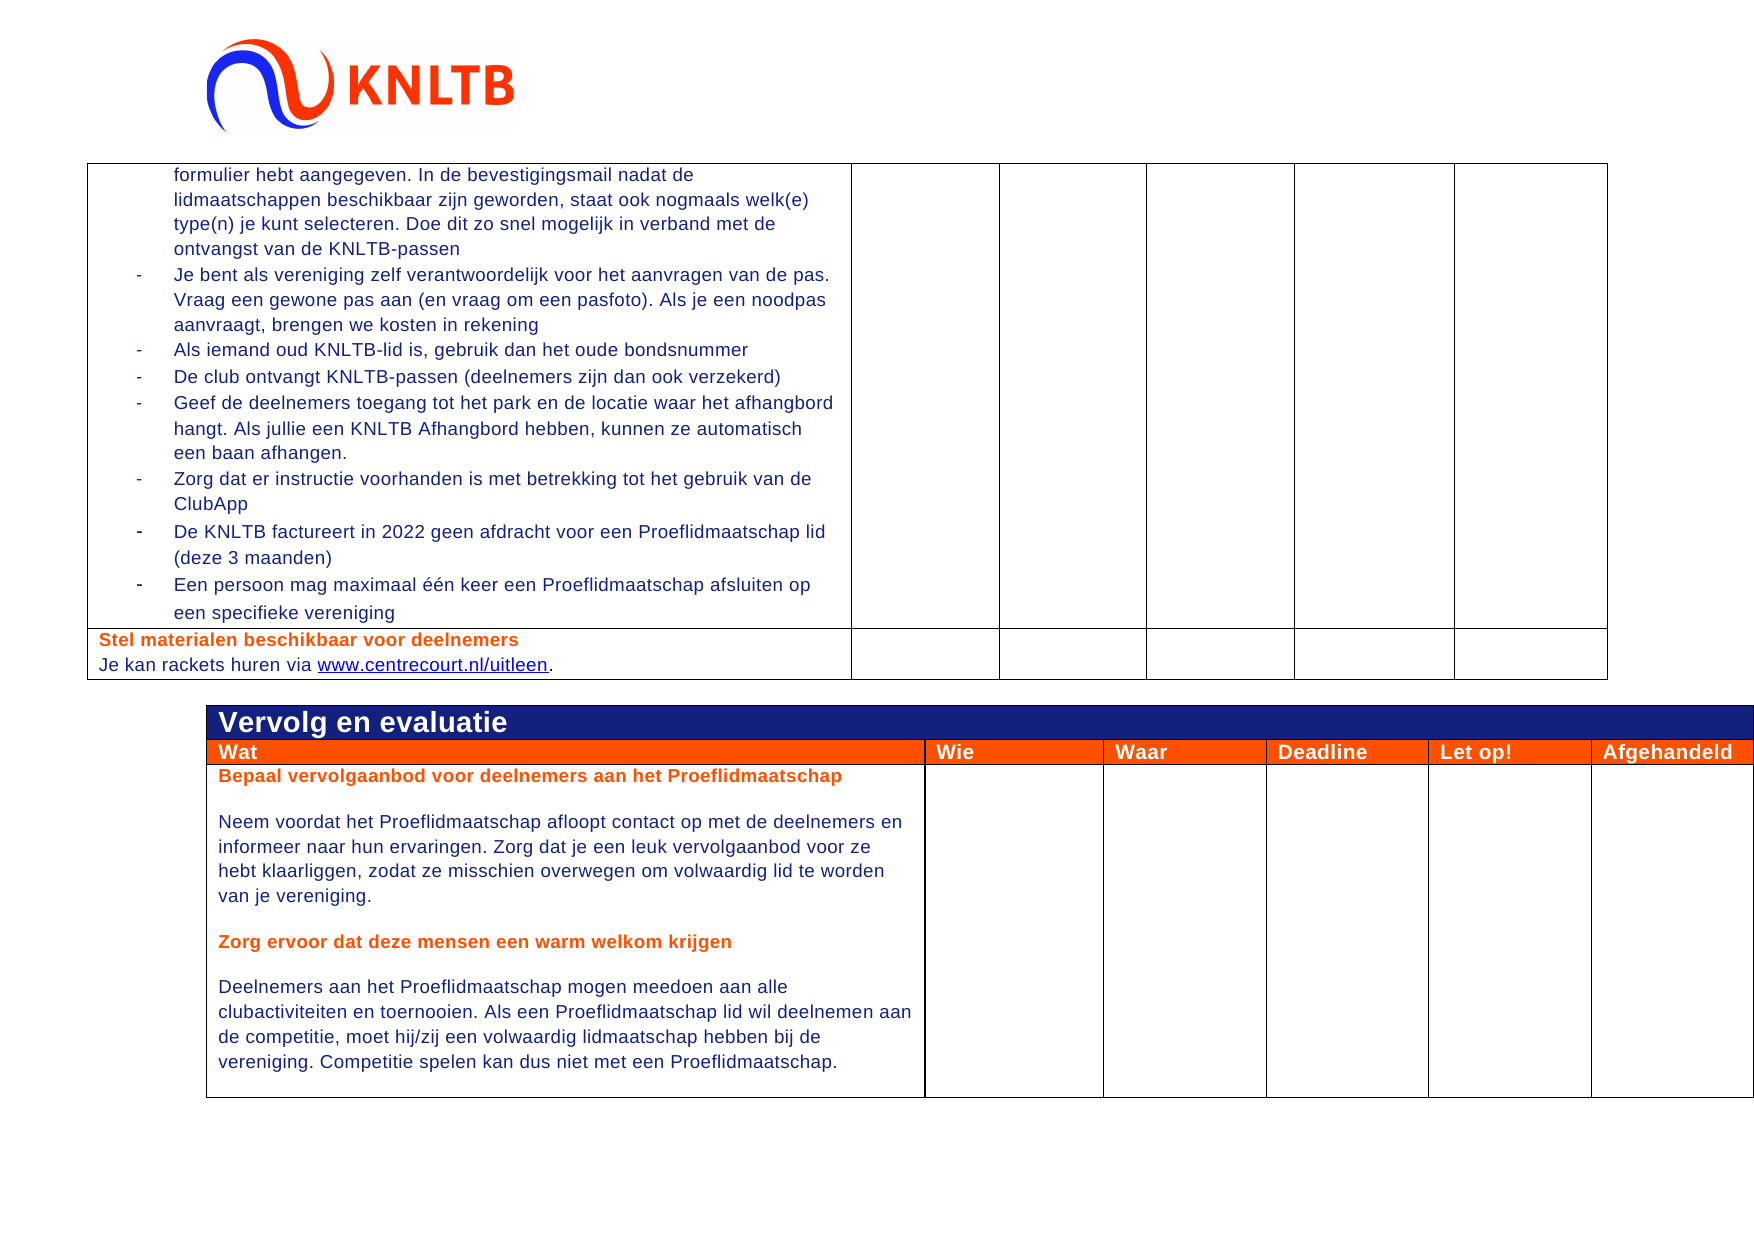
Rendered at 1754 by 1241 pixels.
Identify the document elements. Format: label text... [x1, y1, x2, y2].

table_cell Let op! [1429, 740, 1591, 764]
table_cell [1000, 629, 1146, 679]
table_cell [1455, 164, 1607, 628]
table_cell [852, 164, 999, 628]
table_cell [926, 765, 1103, 1097]
table_cell Deadline [1267, 740, 1428, 764]
table_cell Stel materialen beschikbaar voor deelnemers Je kan rackets huren via www.centrecourt.nl/uitleen. [88, 629, 851, 679]
table_cell Wie [926, 740, 1103, 764]
table_cell [1104, 765, 1266, 1097]
table_cell [1267, 765, 1428, 1097]
table_cell [1455, 629, 1607, 679]
table_cell [1147, 629, 1294, 679]
table_cell [1000, 164, 1146, 628]
table_cell [1429, 765, 1591, 1097]
table_cell [1295, 629, 1454, 679]
table_cell [1592, 765, 1753, 1097]
table_cell Waar [1104, 740, 1266, 764]
table_cell Wat [207, 740, 924, 764]
table_cell [852, 629, 999, 679]
table_cell Afgehandeld [1592, 740, 1753, 764]
table_cell [1147, 164, 1294, 628]
table_cell [1295, 164, 1454, 628]
picture [206, 39, 514, 132]
table_header Vervolg en evaluatie [207, 706, 1753, 739]
